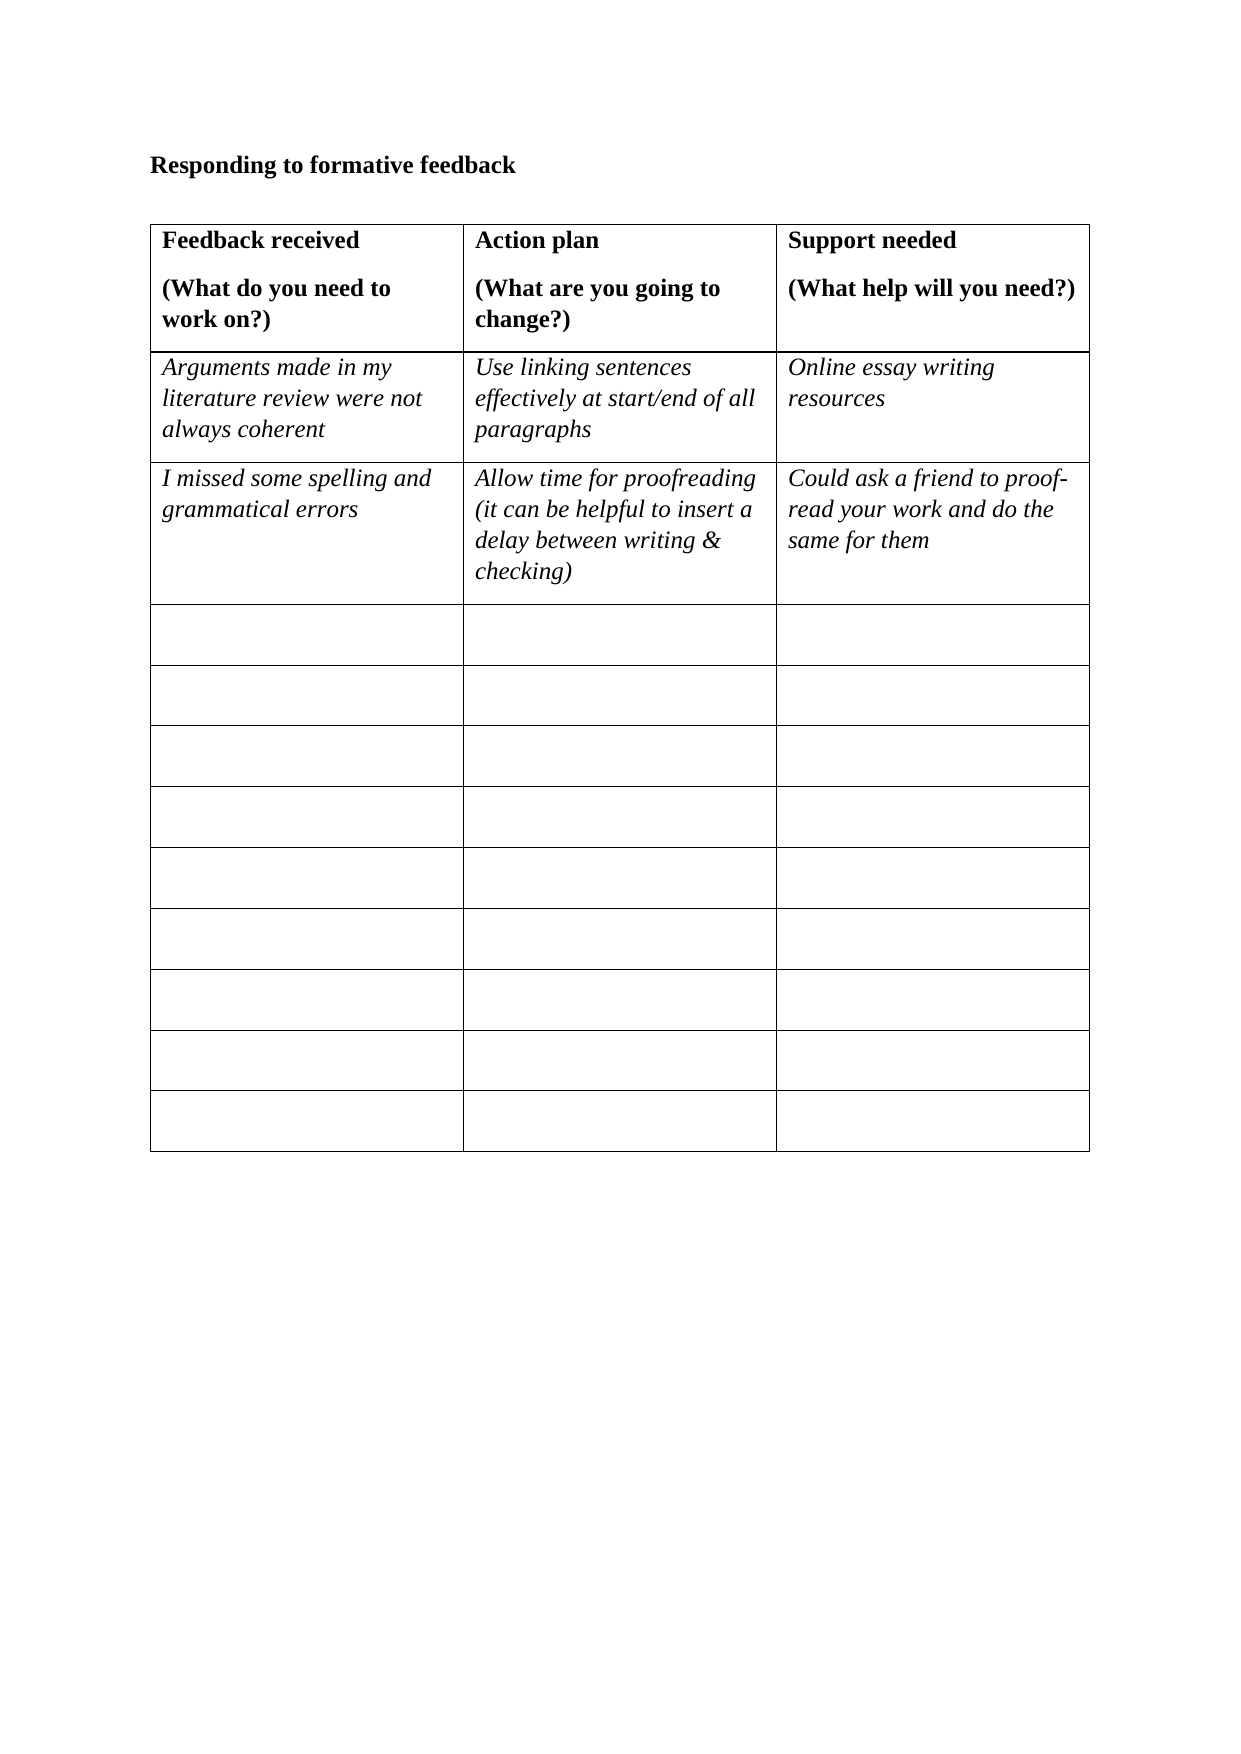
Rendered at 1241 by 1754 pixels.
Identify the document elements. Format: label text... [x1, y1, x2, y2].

table_cell [151, 848, 463, 908]
table_cell Use linking sentences effectively at start/end of all paragraphs [464, 353, 776, 462]
table_header Support needed (What help will you need?) [777, 225, 1089, 351]
text Responding to formative feedback [150, 150, 1090, 179]
table_cell [464, 605, 776, 664]
table_cell [464, 970, 776, 1029]
table_cell [777, 1091, 1089, 1151]
table_cell [777, 1031, 1089, 1090]
table_cell Allow time for proofreading (it can be helpful to insert a delay between writing & checking) [464, 463, 776, 604]
table_cell [151, 666, 463, 725]
table_cell [151, 909, 463, 969]
table_cell [464, 666, 776, 725]
table_cell [464, 1031, 776, 1090]
table_header Action plan (What are you going to change?) [464, 225, 776, 351]
table_cell I missed some spelling and grammatical errors [151, 463, 463, 604]
table_cell [777, 666, 1089, 725]
table_cell [777, 970, 1089, 1029]
table_cell [464, 787, 776, 847]
table_cell [151, 787, 463, 847]
table_cell [777, 726, 1089, 786]
table_cell [464, 909, 776, 969]
table_cell [777, 605, 1089, 664]
table_cell [777, 787, 1089, 847]
table_cell [464, 1091, 776, 1151]
table_cell [777, 848, 1089, 908]
table_cell [151, 726, 463, 786]
table_cell [464, 726, 776, 786]
table_cell Arguments made in my literature review were not always coherent [151, 353, 463, 462]
table_cell Online essay writing resources [777, 353, 1089, 462]
table_cell [151, 605, 463, 664]
table_cell [151, 1031, 463, 1090]
table_cell [151, 970, 463, 1029]
table_header Feedback received (What do you need to work on?) [151, 225, 463, 351]
table_cell [777, 909, 1089, 969]
table_cell Could ask a friend to proof-read your work and do the same for them [777, 463, 1089, 604]
table_cell [151, 1091, 463, 1151]
table_cell [464, 848, 776, 908]
